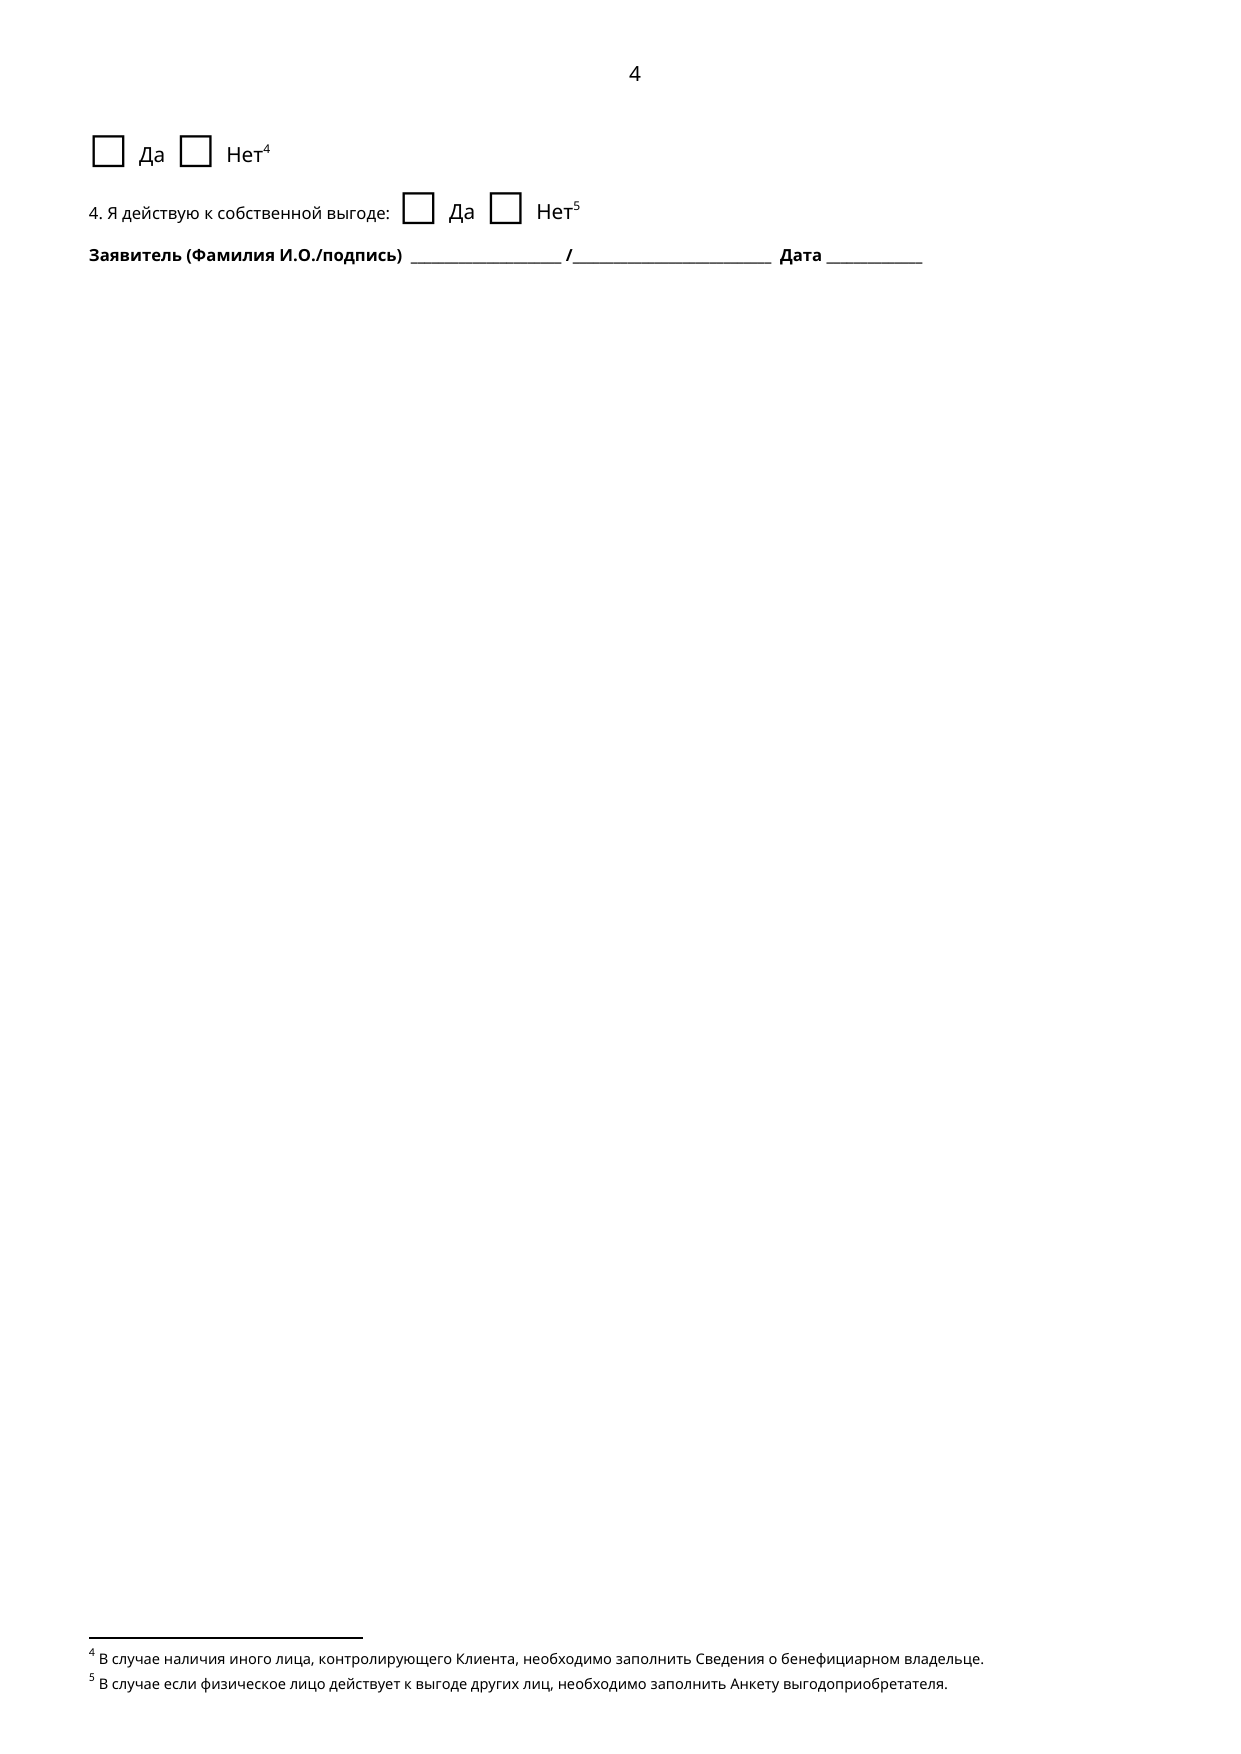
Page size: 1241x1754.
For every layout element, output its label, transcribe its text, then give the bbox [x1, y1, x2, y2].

text 4. Я действую к собственной выгоде: □ Да □ Нет [89, 175, 1181, 232]
text Заявитель (Фамилия И.О./подпись) ______________________ /_____________________________ Дата ______________ [89, 244, 1181, 267]
text □ Да □ Нет [89, 118, 1181, 175]
